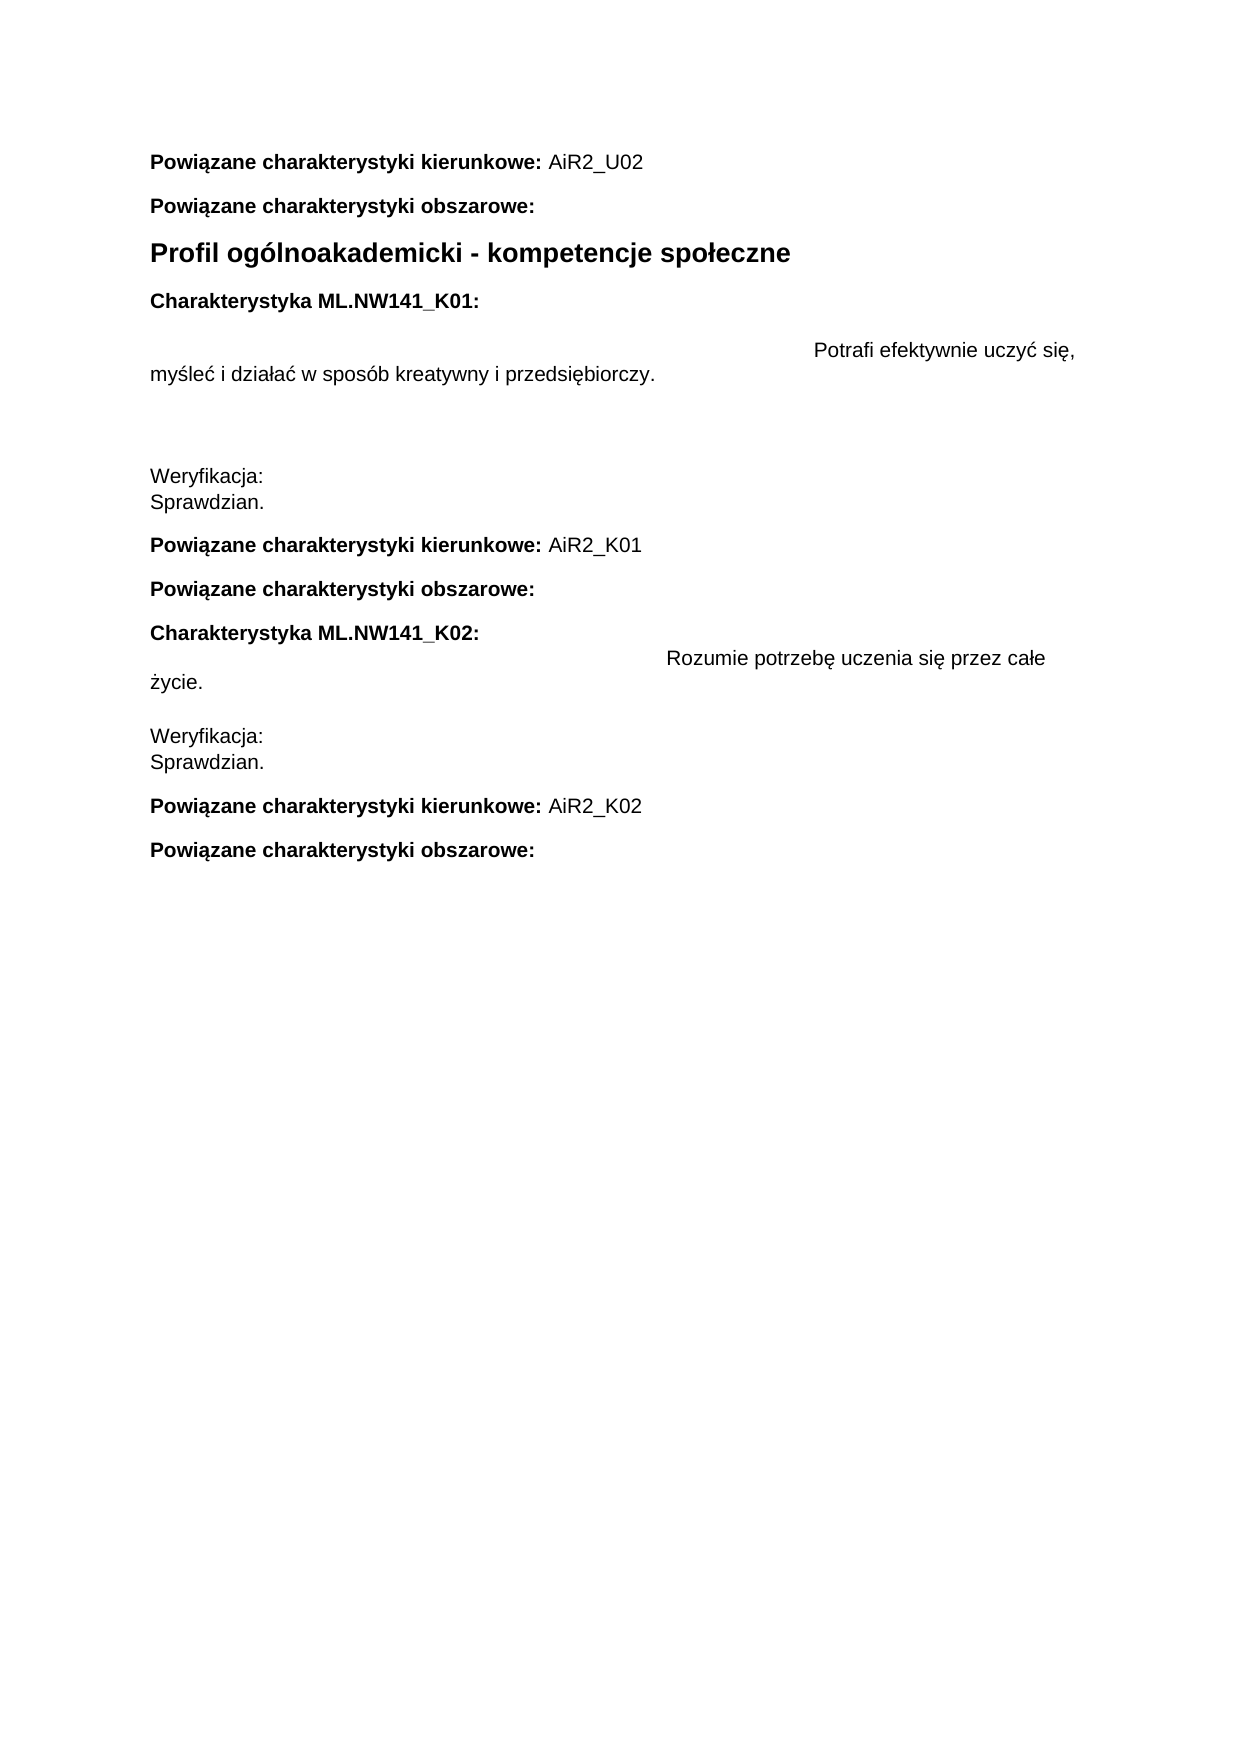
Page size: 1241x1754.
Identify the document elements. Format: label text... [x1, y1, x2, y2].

text Rozumie potrzebę uczenia się przez całe życie. [150, 646, 1090, 718]
text Sprawdzian. [150, 489, 1090, 513]
text Sprawdzian. [150, 750, 1090, 774]
text Weryfikacja: [150, 724, 1090, 748]
text Charakterystyka ML.NW141_K01: [150, 288, 1090, 312]
text Weryfikacja: [150, 463, 1090, 487]
text Powiązane charakterystyki obszarowe: [150, 837, 1090, 861]
text Powiązane charakterystyki kierunkowe: AiR2_U02 [150, 150, 1090, 174]
text Powiązane charakterystyki kierunkowe: AiR2_K02 [150, 794, 1090, 818]
text Powiązane charakterystyki kierunkowe: AiR2_K01 [150, 533, 1090, 557]
subtitle Profil ogólnoakademicki - kompetencje społeczne [150, 237, 1090, 269]
text Powiązane charakterystyki obszarowe: [150, 194, 1090, 218]
text Potrafi efektywnie uczyć się, myśleć i działać w sposób kreatywny i przedsiębiorczy. [150, 313, 1090, 457]
text Powiązane charakterystyki obszarowe: [150, 577, 1090, 601]
text Charakterystyka ML.NW141_K02: [150, 621, 1090, 645]
